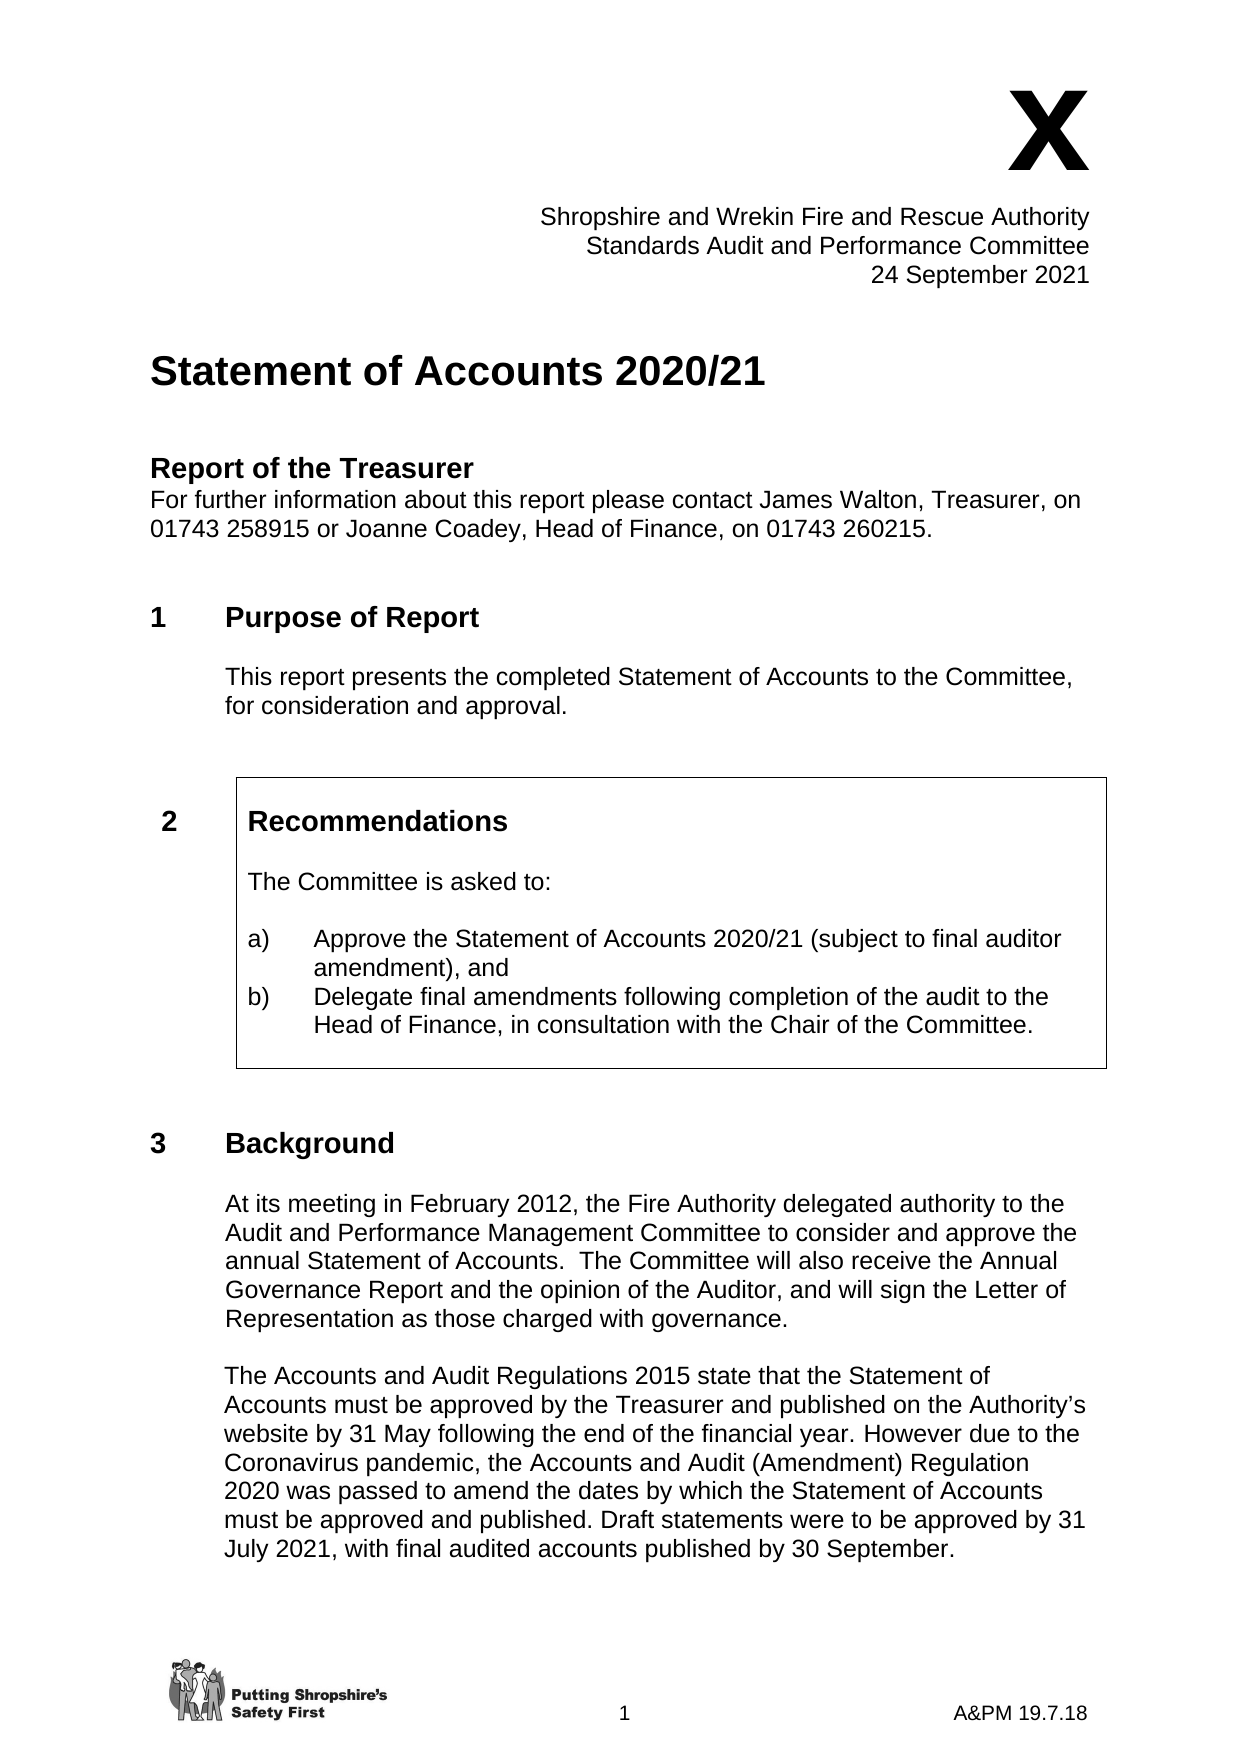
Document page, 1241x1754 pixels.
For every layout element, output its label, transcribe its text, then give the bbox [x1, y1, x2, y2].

text Shropshire and Wrekin Fire and Rescue Authority [150, 202, 1090, 231]
text Standards Audit and Performance Committee [150, 231, 1090, 259]
text Background [150, 1127, 1090, 1160]
text 24 September 2021 [150, 259, 1090, 288]
text Purpose of Report [150, 600, 1090, 633]
picture [161, 1655, 394, 1726]
table_header [150, 777, 236, 1068]
text At its meeting in February 2012, the Fire Authority delegated authority to the Audit and Performance Management Committee to consider and approve the annual Statement of Accounts. The Committee will also receive the Annual Governance Report and the opinion of the Auditor, and will sign the Letter of Representation as those charged with governance. [225, 1189, 1090, 1333]
text This report presents the completed Statement of Accounts to the Committee, for consideration and approval. [225, 662, 1090, 719]
text The Accounts and Audit Regulations 2015 state that the Statement of Accounts must be approved by the Treasurer and published on the Authority’s website by 31 May following the end of the financial year. However due to the Coronavirus pandemic, the Accounts and Audit (Amendment) Regulation 2020 was passed to amend the dates by which the Statement of Accounts must be approved and published. Draft statements were to be approved by 31 July 2021, with final audited accounts published by 30 September. [224, 1361, 1090, 1563]
text Statement of Accounts 2020/21 [150, 346, 1090, 394]
text For further information about this report please contact James Walton, Treasurer, on 01743 258915 or Joanne Coadey, Head of Finance, on 01743 260215. [150, 485, 1090, 542]
table_header Recommendations The Committee is asked to: Approve the Statement of Accounts 2020/21 (subject to final auditor amendment), and Delegate final amendments following completion of the audit to the Head of Finance, in consultation with the Chair of the Committee. [237, 778, 1106, 1068]
text Report of the Treasurer [150, 451, 1090, 485]
